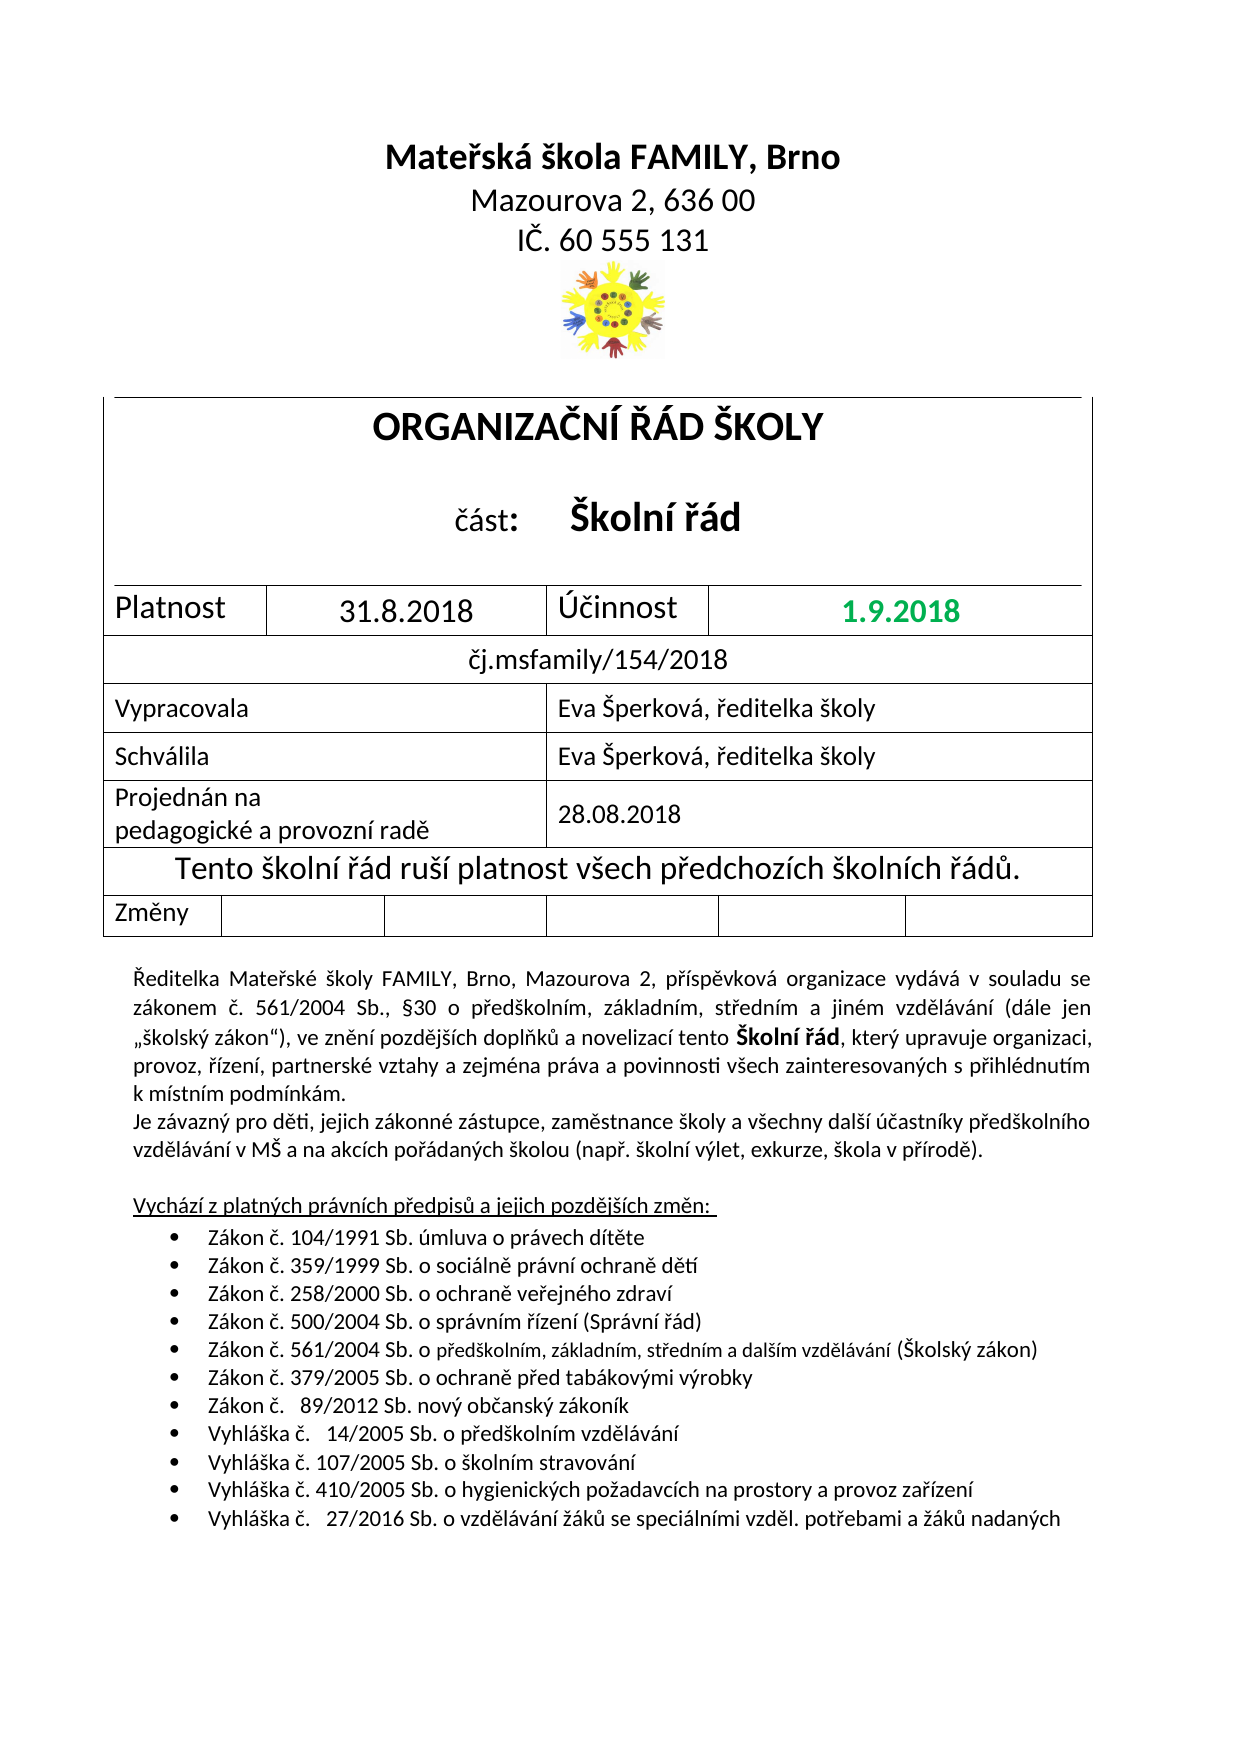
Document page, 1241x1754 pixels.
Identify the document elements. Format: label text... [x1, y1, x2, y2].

table_cell Platnost [104, 586, 266, 634]
text Ředitelka Mateřské školy FAMILY, Brno, Mazourova 2, příspěvková organizace vydává v souladu se zákonem č. 561/2004 Sb., §30 o předškolním, základním, středním a jiném vzdělávání (dále jen „školský zákon“), ve znění pozdějších doplňků a novelizací tento Školní řád, který upravuje organizaci, provoz, řízení, partnerské vztahy a zejména práva a povinnosti všech zainteresovaných s přihlédnutím k místním podmínkám. [133, 964, 1093, 1107]
text Je závazný pro děti, jejich zákonné zástupce, zaměstnance školy a všechny další účastníky předškolního vzdělávání v MŠ a na akcích pořádaných školou (např. školní výlet, exkurze, škola v přírodě). [133, 1107, 1093, 1163]
table_cell Projednán na pedagogické a provozní radě [104, 781, 546, 846]
list Vyhláška č. 14/2005 Sb. o předškolním vzdělávání [170, 1419, 1093, 1448]
table_cell [385, 896, 546, 936]
table_cell Vypracovala [104, 684, 546, 731]
text IČ. 60 555 131 [133, 219, 1093, 260]
table_cell Změny [104, 896, 221, 936]
table_cell Schválila [104, 733, 546, 780]
table_cell 1.9.2018 [709, 586, 1092, 634]
table_cell Eva Šperková, ředitelka školy [547, 733, 1092, 780]
table_cell Eva Šperková, ředitelka školy [547, 684, 1092, 731]
list Zákon č. 104/1991 Sb. úmluva o právech dítěte [170, 1223, 1093, 1251]
table_cell [906, 896, 1092, 936]
table_cell 31.8.2018 [267, 586, 546, 634]
table_cell Účinnost [547, 586, 708, 634]
table_cell [222, 896, 384, 936]
list Vyhláška č. 410/2005 Sb. o hygienických požadavcích na prostory a provoz zařízení [170, 1476, 1093, 1504]
table_cell čj.msfamily/154/2018 [104, 636, 1092, 683]
table_header ORGANIZAČNÍ ŘÁD ŠKOLY část: Školní řád [104, 397, 1092, 586]
text Mazourova 2, 636 00 [133, 179, 1093, 219]
list Zákon č. 561/2004 Sb. o předškolním, základním, středním a dalším vzdělávání (Školský zákon) [170, 1336, 1093, 1363]
list Zákon č. 359/1999 Sb. o sociálně právní ochraně dětí [170, 1251, 1093, 1279]
table_cell [547, 896, 718, 936]
table_cell [719, 896, 905, 936]
text Vychází z platných právních předpisů a jejich pozdějších změn: [133, 1191, 1093, 1219]
list Zákon č. 258/2000 Sb. o ochraně veřejného zdraví [170, 1279, 1093, 1307]
table_cell Tento školní řád ruší platnost všech předchozích školních řádů. [104, 848, 1092, 895]
text Mateřská škola FAMILY, Brno [133, 133, 1093, 179]
list Zákon č. 500/2004 Sb. o správním řízení (Správní řád) [170, 1307, 1093, 1336]
list Zákon č. 379/2005 Sb. o ochraně před tabákovými výrobky [170, 1363, 1093, 1392]
list Zákon č. 89/2012 Sb. nový občanský zákoník [170, 1392, 1093, 1419]
picture [560, 260, 666, 359]
list Vyhláška č. 27/2016 Sb. o vzdělávání žáků se speciálními vzděl. potřebami a žáků nadaných [170, 1504, 1093, 1532]
table_cell 28.08.2018 [547, 781, 1092, 846]
list Vyhláška č. 107/2005 Sb. o školním stravování [170, 1448, 1093, 1476]
